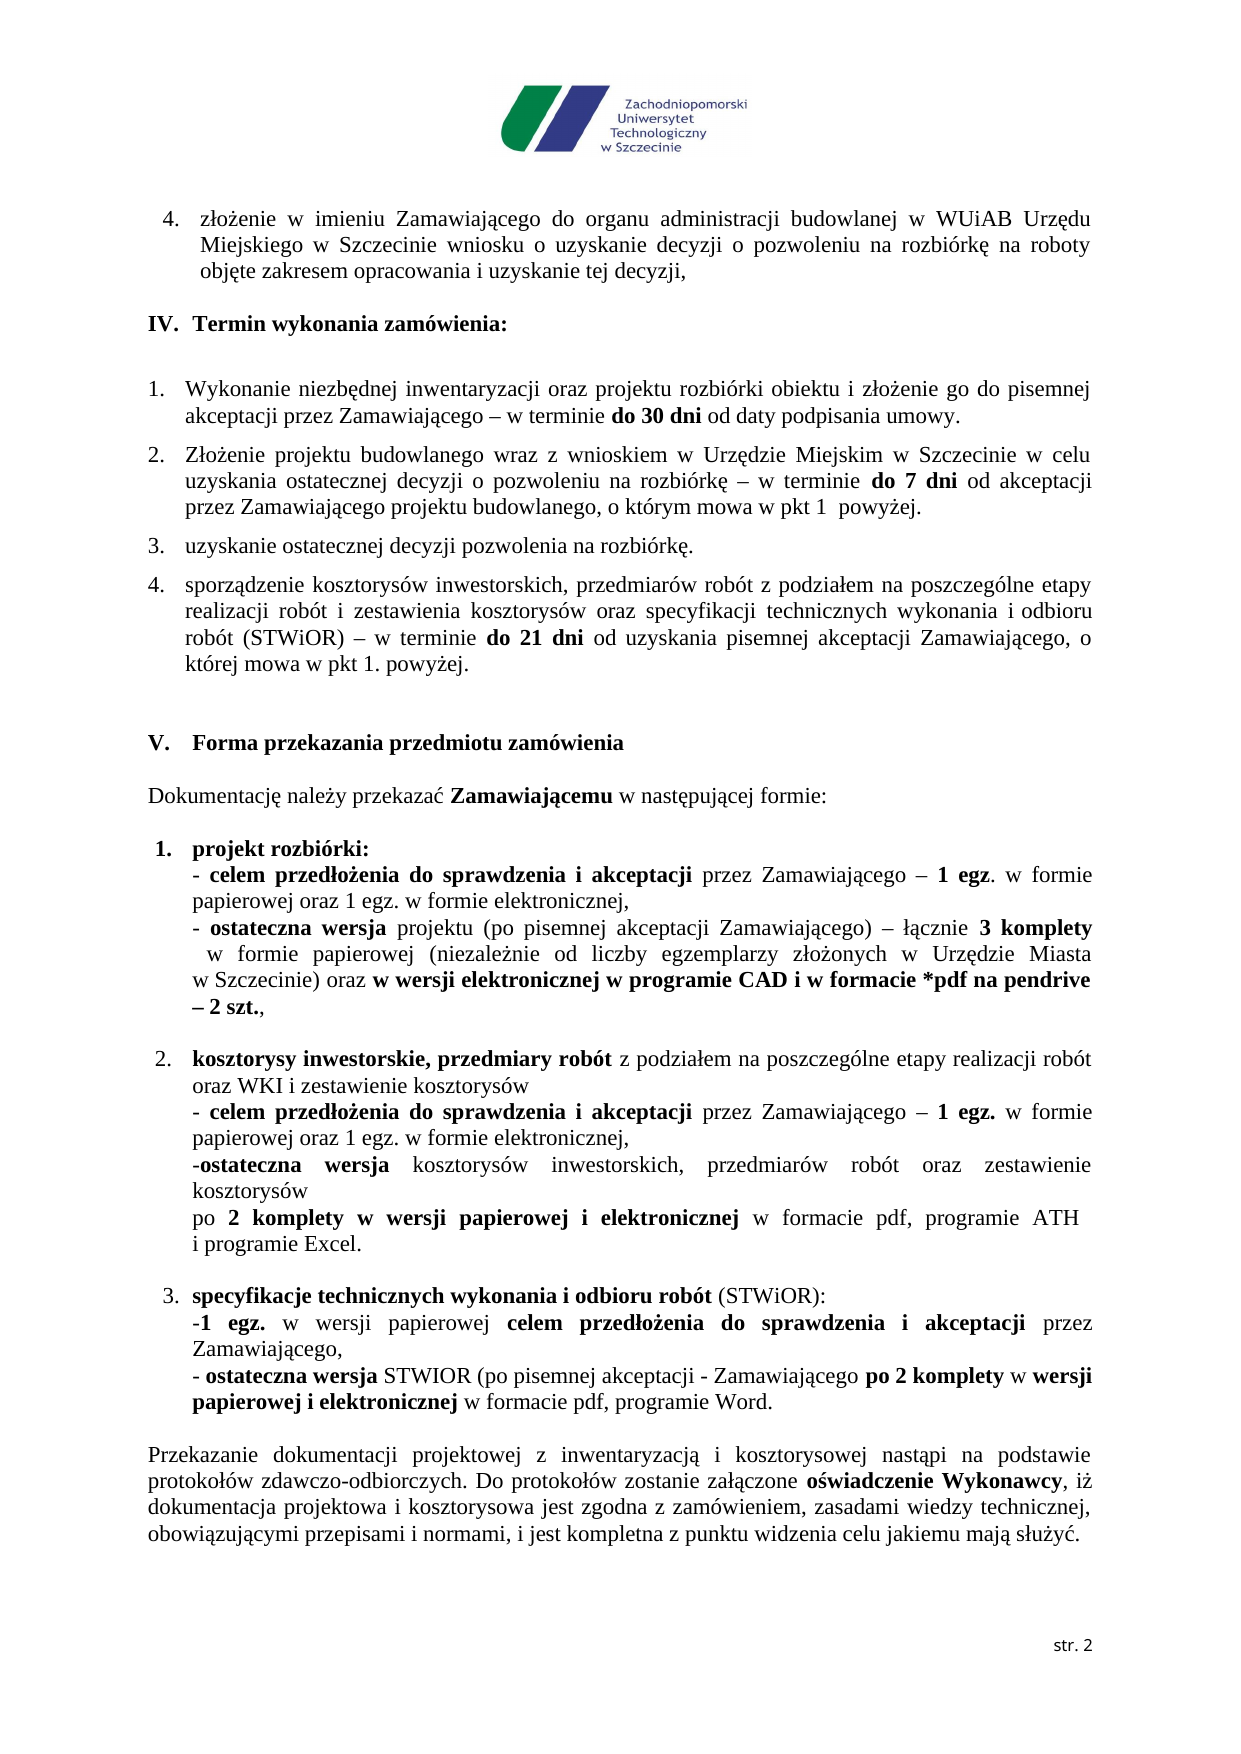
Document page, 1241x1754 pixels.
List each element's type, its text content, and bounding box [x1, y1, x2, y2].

text -1 egz. w wersji papierowej celem przedłożenia do sprawdzenia i akceptacji przez Zamawiającego, [192, 1309, 1092, 1362]
text V. Forma przekazania przedmiotu zamówienia [148, 729, 1092, 756]
list Złożenie projektu budowlanego wraz z wnioskiem w Urzędzie Miejskim w Szczecinie w celu uzyskania ostatecznej decyzji o pozwoleniu na rozbiórkę – w terminie do 7 dni od akceptacji przez Zamawiającego projektu budowlanego, o którym mowa w pkt 1 powyżej. [148, 441, 1092, 520]
list projekt rozbiórki: [154, 834, 1092, 861]
text Przekazanie dokumentacji projektowej z inwentaryzacją i kosztorysowej nastąpi na podstawie protokołów zdawczo-odbiorczych. Do protokołów zostanie załączone oświadczenie Wykonawcy, iż dokumentacja projektowa i kosztorysowa jest zgodna z zamówieniem, zasadami wiedzy technicznej, obowiązującymi przepisami i normami, i jest kompletna z punktu widzenia celu jakiemu mają służyć. [148, 1441, 1092, 1546]
text - ostateczna wersja STWIOR (po pisemnej akceptacji - Zamawiającego po 2 komplety w wersji papierowej i elektronicznej w formacie pdf, programie Word. [192, 1362, 1092, 1414]
list złożenie w imieniu Zamawiającego do organu administracji budowlanej w WUiAB Urzędu Miejskiego w Szczecinie wniosku o uzyskanie decyzji o pozwoleniu na rozbiórkę na roboty objęte zakresem opracowania i uzyskanie tej decyzji, [162, 205, 1092, 284]
text Dokumentację należy przekazać Zamawiającemu w następującej formie: [148, 782, 1092, 808]
text -ostateczna wersja kosztorysów inwestorskich, przedmiarów robót oraz zestawienie kosztorysów po 2 komplety w wersji papierowej i elektronicznej w formacie pdf, programie ATH i programie Excel. [192, 1151, 1092, 1256]
picture [488, 73, 753, 157]
list specyfikacje technicznych wykonania i odbioru robót (STWiOR): [162, 1283, 1092, 1309]
text - celem przedłożenia do sprawdzenia i akceptacji przez Zamawiającego – 1 egz. w formie papierowej oraz 1 egz. w formie elektronicznej, [192, 861, 1092, 914]
text - celem przedłożenia do sprawdzenia i akceptacji przez Zamawiającego – 1 egz. w formie papierowej oraz 1 egz. w formie elektronicznej, [192, 1098, 1092, 1151]
text IV. Termin wykonania zamówienia: [148, 310, 1092, 337]
list Wykonanie niezbędnej inwentaryzacji oraz projektu rozbiórki obiektu i złożenie go do pisemnej akceptacji przez Zamawiającego – w terminie do 30 dni od daty podpisania umowy. [148, 375, 1092, 428]
text - ostateczna wersja projektu (po pisemnej akceptacji Zamawiającego) – łącznie 3 komplety w formie papierowej (niezależnie od liczby egzemplarzy złożonych w Urzędzie Miasta w Szczecinie) oraz w wersji elektronicznej w programie CAD i w formacie *pdf na pendrive – 2 szt., [192, 914, 1092, 1019]
list sporządzenie kosztorysów inwestorskich, przedmiarów robót z podziałem na poszczególne etapy realizacji robót i zestawienia kosztorysów oraz specyfikacji technicznych wykonania i odbioru robót (STWiOR) – w terminie do 21 dni od uzyskania pisemnej akceptacji Zamawiającego, o której mowa w pkt 1. powyżej. [148, 571, 1092, 676]
list kosztorysy inwestorskie, przedmiary robót z podziałem na poszczególne etapy realizacji robót oraz WKI i zestawienie kosztorysów [154, 1045, 1092, 1098]
list uzyskanie ostatecznej decyzji pozwolenia na rozbiórkę. [148, 532, 1092, 558]
